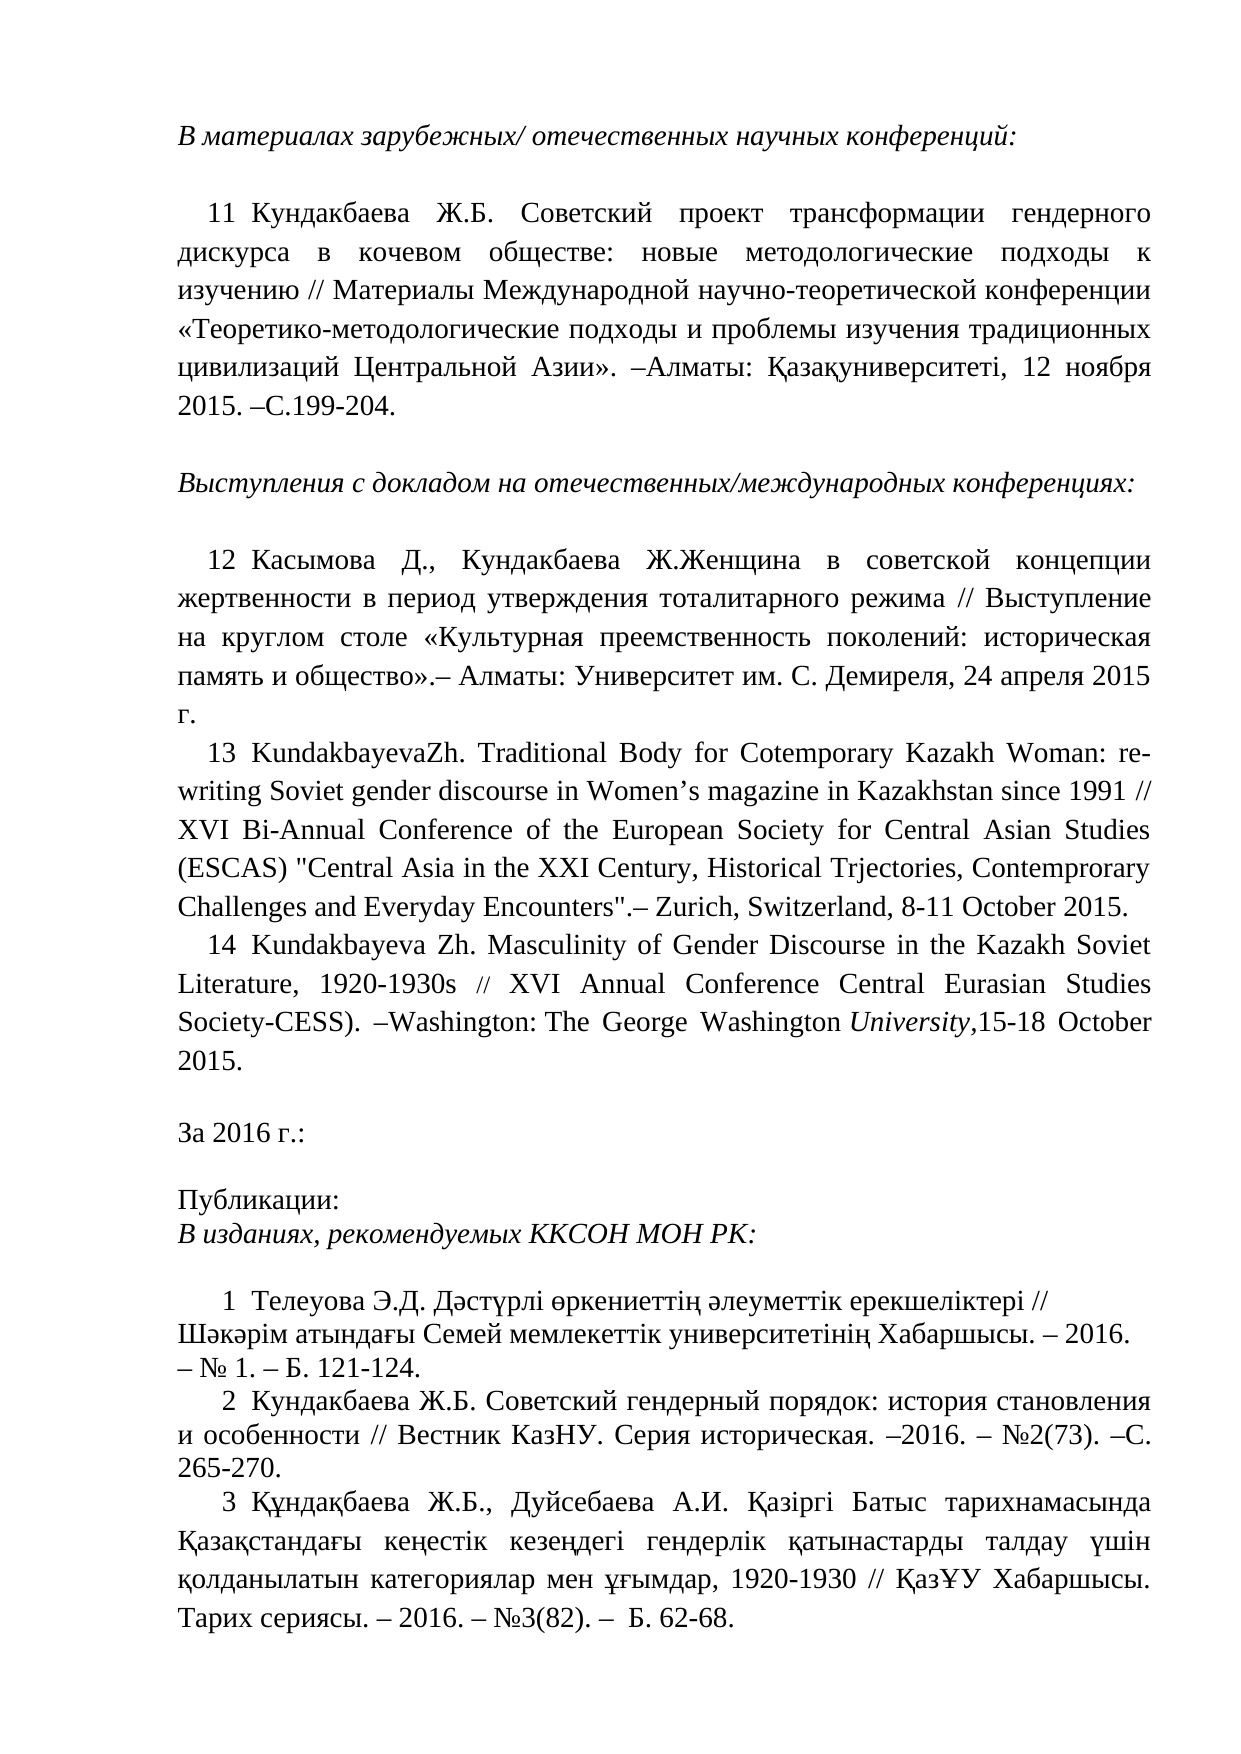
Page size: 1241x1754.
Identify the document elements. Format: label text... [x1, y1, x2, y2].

text В изданиях, рекомендуемых ККСОН МОН РК: [177, 1216, 1152, 1249]
text За 2016 г.: [177, 1115, 1152, 1149]
text Публикации: [177, 1182, 1152, 1216]
list KundakbayevaZh. Traditional Body for Cotemporary Kazakh Woman: re-writing Soviet gender discourse in Women’s magazine in Kazakhstan since 1991 // XVI Bi-Annual Conference of the European Society for Central Asian Studies (ESCAS) "Central Asia in the XXI Century, Historical Trjectories, Contemprorary Challenges and Everyday Encounters".– Zurich, Switzerland, 8-11 Оctober 2015. [177, 735, 1152, 922]
list Кундакбаева Ж.Б. Советский гендерный порядок: история становления и особенности // Вестник КазНУ. Серия историческая. –2016. – №2(73). –С. 265-270. [177, 1383, 1152, 1484]
list Кундакбаева Ж.Б. Советский проект трансформации гендерного дискурса в кочевом обществе: новые методологические подходы к изучению // Материалы Международной научно-теоретической конференции «Теоретико-методологические подходы и проблемы изучения традиционных цивилизаций Центральной Азии». –Алматы: Қазақуниверситеті, 12 ноября 2015. –С.199-204. [177, 195, 1152, 421]
text В материалах зарубежных/ отечественных научных конференций: [177, 118, 1152, 152]
list Kundakbayeva Zh. Masculinity of Gender Discourse in the Kazakh Soviet Literature, 1920-1930s // XVI Annual Conference Central Eurasian Studies Society-CESS). –Washington: The George Washington University,15-18 October 2015. [177, 927, 1152, 1077]
list Телеуова Э.Д. Дәстүрлі өркениеттің әлеуметтік ерекшеліктері // Шәкәрім атындағы Семей мемлекеттік университетінің Хабаршысы. – 2016. – № 1. – Б. 121-124. [177, 1283, 1152, 1383]
list Касымова Д., Кундакбаева Ж.Женщина в советской концепции жертвенности в период утверждения тоталитарного режима // Выступление на круглом столе «Культурная преемственность поколений: историческая память и общество».– Алматы: Университет им. С. Демиреля, 24 апреля 2015 г. [177, 542, 1152, 730]
text Выступления с докладом на отечественных/международных конференциях: [177, 465, 1152, 498]
list Құндақбаева Ж.Б., Дуйсебаева А.И. Қазіргі Батыс тарихнамасында Қазақстандағы кеңестік кезеңдегі гендерлік қатынастарды талдау үшін қолданылатын категориялар мен ұғымдар, 1920-1930 // ҚазҰУ Хабаршысы. Тарих сериясы. – 2016. – №3(82). – Б. 62-68. [177, 1484, 1152, 1633]
